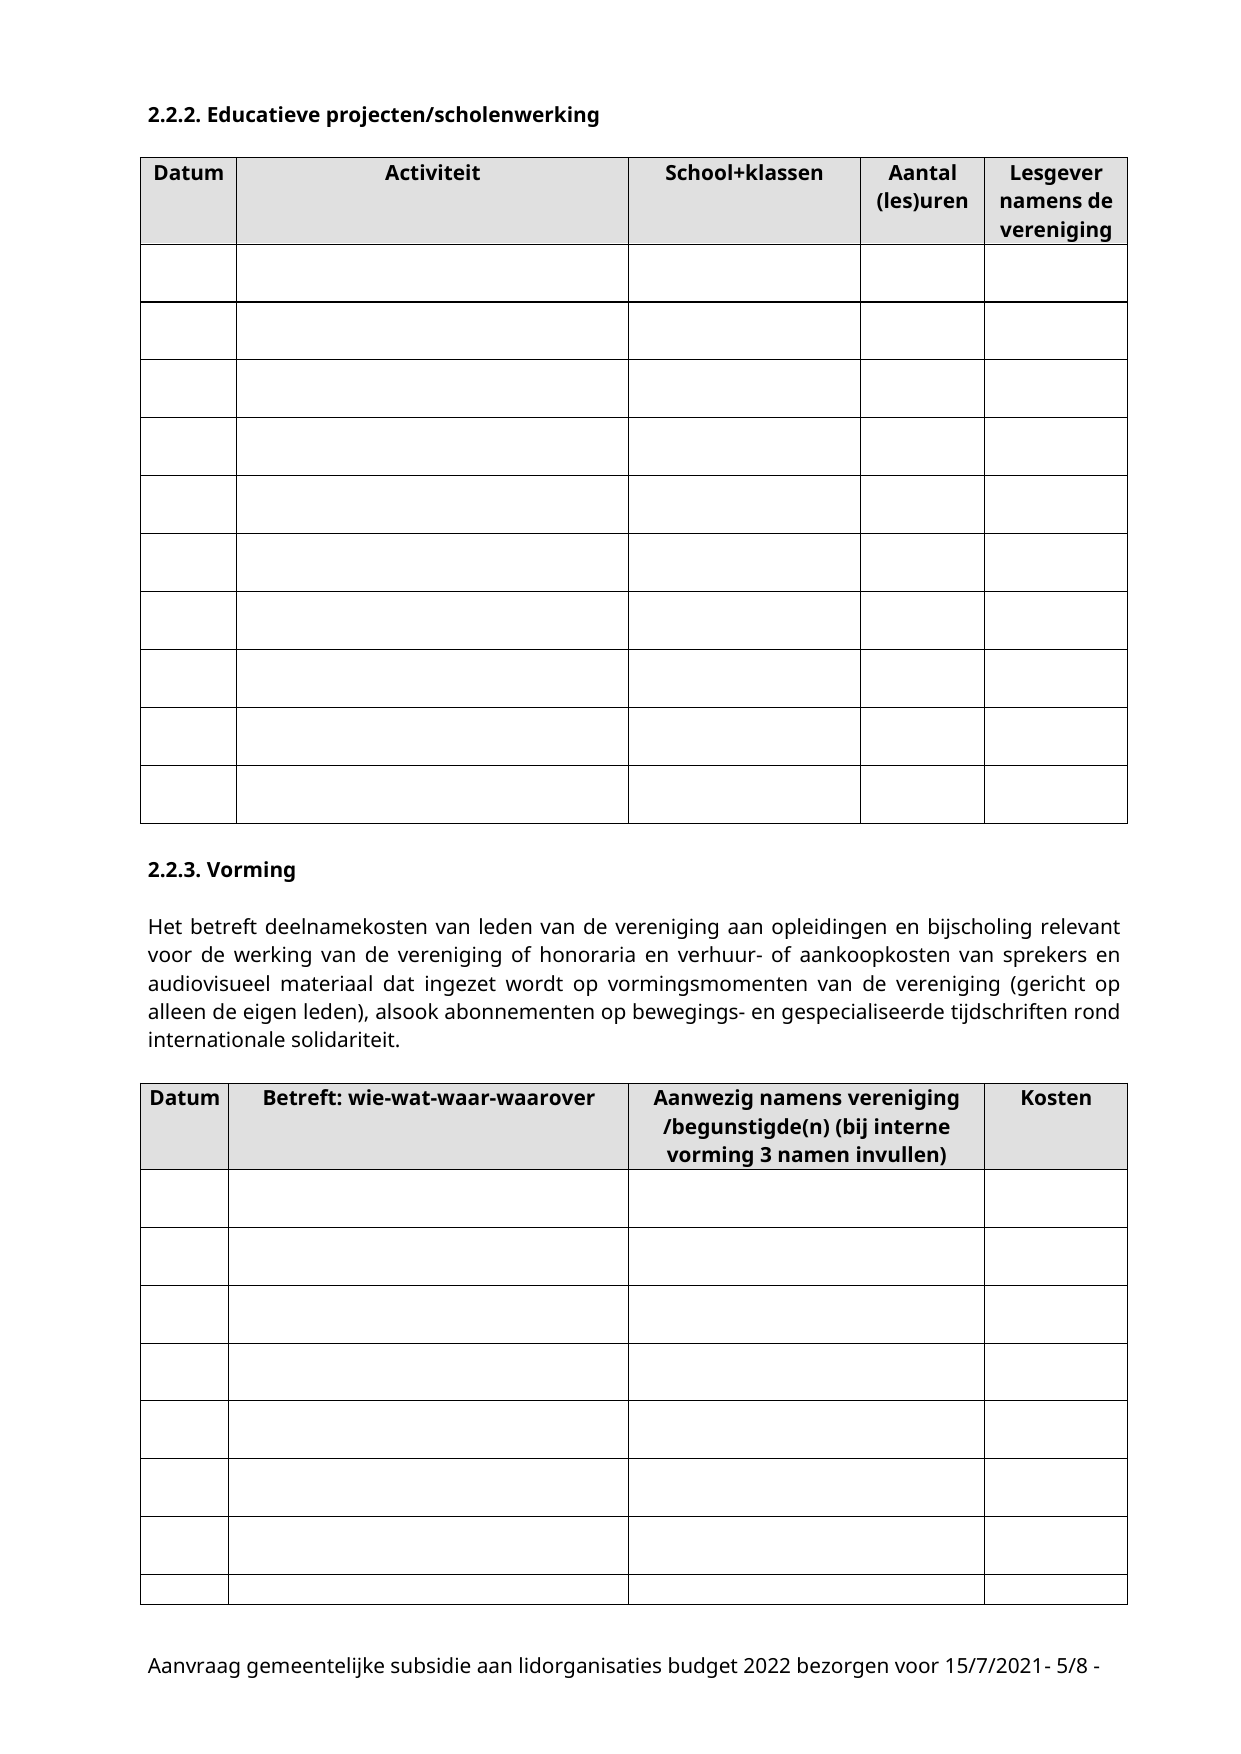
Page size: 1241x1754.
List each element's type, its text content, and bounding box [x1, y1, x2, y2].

table_cell [985, 592, 1127, 649]
table_cell [141, 1459, 228, 1516]
table_cell [237, 534, 628, 591]
table_cell [985, 1401, 1127, 1458]
table_header Aanwezig namens vereniging /begunstigde(n) (bij interne vorming 3 namen invullen) [629, 1084, 984, 1169]
table_cell [629, 650, 860, 707]
table_cell [141, 534, 236, 591]
table_cell [237, 766, 628, 823]
table_cell [629, 476, 860, 533]
table_cell [861, 534, 984, 591]
table_cell [985, 476, 1127, 533]
table_cell [629, 1344, 984, 1400]
table_cell [141, 1286, 228, 1342]
table_cell [861, 303, 984, 359]
table_cell [141, 476, 236, 533]
table_cell [229, 1286, 628, 1342]
table_cell [861, 592, 984, 649]
table_cell [141, 418, 236, 475]
table_cell [141, 1517, 228, 1574]
table_cell [237, 360, 628, 417]
table_cell [229, 1401, 628, 1458]
table_cell [629, 360, 860, 417]
table_cell [629, 534, 860, 591]
table_cell [985, 418, 1127, 475]
table_cell [985, 245, 1127, 301]
table_cell [141, 245, 236, 301]
table_cell [237, 708, 628, 765]
text 2.2.3. Vorming [148, 855, 1122, 883]
table_cell [861, 245, 984, 301]
table_cell [237, 303, 628, 359]
table_cell [861, 766, 984, 823]
table_cell [985, 1344, 1127, 1400]
table_cell [629, 418, 860, 475]
table_cell [237, 418, 628, 475]
table_cell [861, 418, 984, 475]
table_cell [141, 303, 236, 359]
table_cell [985, 1517, 1127, 1574]
table_cell [629, 1286, 984, 1342]
table_cell [985, 1228, 1127, 1284]
table_cell [629, 303, 860, 359]
table_cell [629, 766, 860, 823]
table_cell [229, 1170, 628, 1227]
table_cell [985, 534, 1127, 591]
table_cell [629, 1401, 984, 1458]
table_cell [861, 476, 984, 533]
table_cell [141, 1401, 228, 1458]
table_cell [985, 766, 1127, 823]
table_cell [629, 245, 860, 301]
table_cell [141, 1575, 228, 1604]
table_header Datum [141, 1084, 228, 1169]
table_cell [985, 1170, 1127, 1227]
table_header Betreft: wie-wat-waar-waarover [229, 1084, 628, 1169]
text 2.2.2. Educatieve projecten/scholenwerking [148, 100, 1122, 129]
table_cell [141, 1344, 228, 1400]
table_header Datum [141, 158, 236, 243]
table_cell [141, 766, 236, 823]
table_cell [861, 650, 984, 707]
table_cell [985, 360, 1127, 417]
table_cell [141, 1170, 228, 1227]
table_cell [229, 1517, 628, 1574]
table_cell [629, 708, 860, 765]
table_cell [229, 1344, 628, 1400]
table_cell [229, 1575, 628, 1604]
table_cell [229, 1228, 628, 1284]
table_cell [985, 650, 1127, 707]
text Het betreft deelnamekosten van leden van de vereniging aan opleidingen en bijscholing relevant voor de werking van de vereniging of honoraria en verhuur- of aankoopkosten van sprekers en audiovisueel materiaal dat ingezet wordt op vormingsmomenten van de vereniging (gericht op alleen de eigen leden), alsook abonnementen op bewegings- en gespecialiseerde tijdschriften rond internationale solidariteit. [148, 912, 1122, 1054]
table_cell [985, 1286, 1127, 1342]
table_header Kosten [985, 1084, 1127, 1169]
table_cell [629, 592, 860, 649]
table_cell [237, 592, 628, 649]
table_header Activiteit [237, 158, 628, 243]
table_header School+klassen [629, 158, 860, 243]
table_cell [237, 650, 628, 707]
table_cell [141, 360, 236, 417]
table_cell [141, 708, 236, 765]
table_header Aantal (les)uren [861, 158, 984, 243]
table_cell [985, 1575, 1127, 1604]
table_cell [629, 1517, 984, 1574]
table_cell [861, 708, 984, 765]
table_cell [141, 650, 236, 707]
table_cell [237, 476, 628, 533]
table_cell [985, 303, 1127, 359]
table_cell [229, 1459, 628, 1516]
table_cell [861, 360, 984, 417]
table_cell [629, 1575, 984, 1604]
table_cell [629, 1228, 984, 1284]
table_cell [629, 1459, 984, 1516]
table_cell [237, 245, 628, 301]
table_header Lesgever namens de vereniging [985, 158, 1127, 243]
table_cell [985, 1459, 1127, 1516]
table_cell [985, 708, 1127, 765]
table_cell [141, 592, 236, 649]
table_cell [141, 1228, 228, 1284]
table_cell [629, 1170, 984, 1227]
